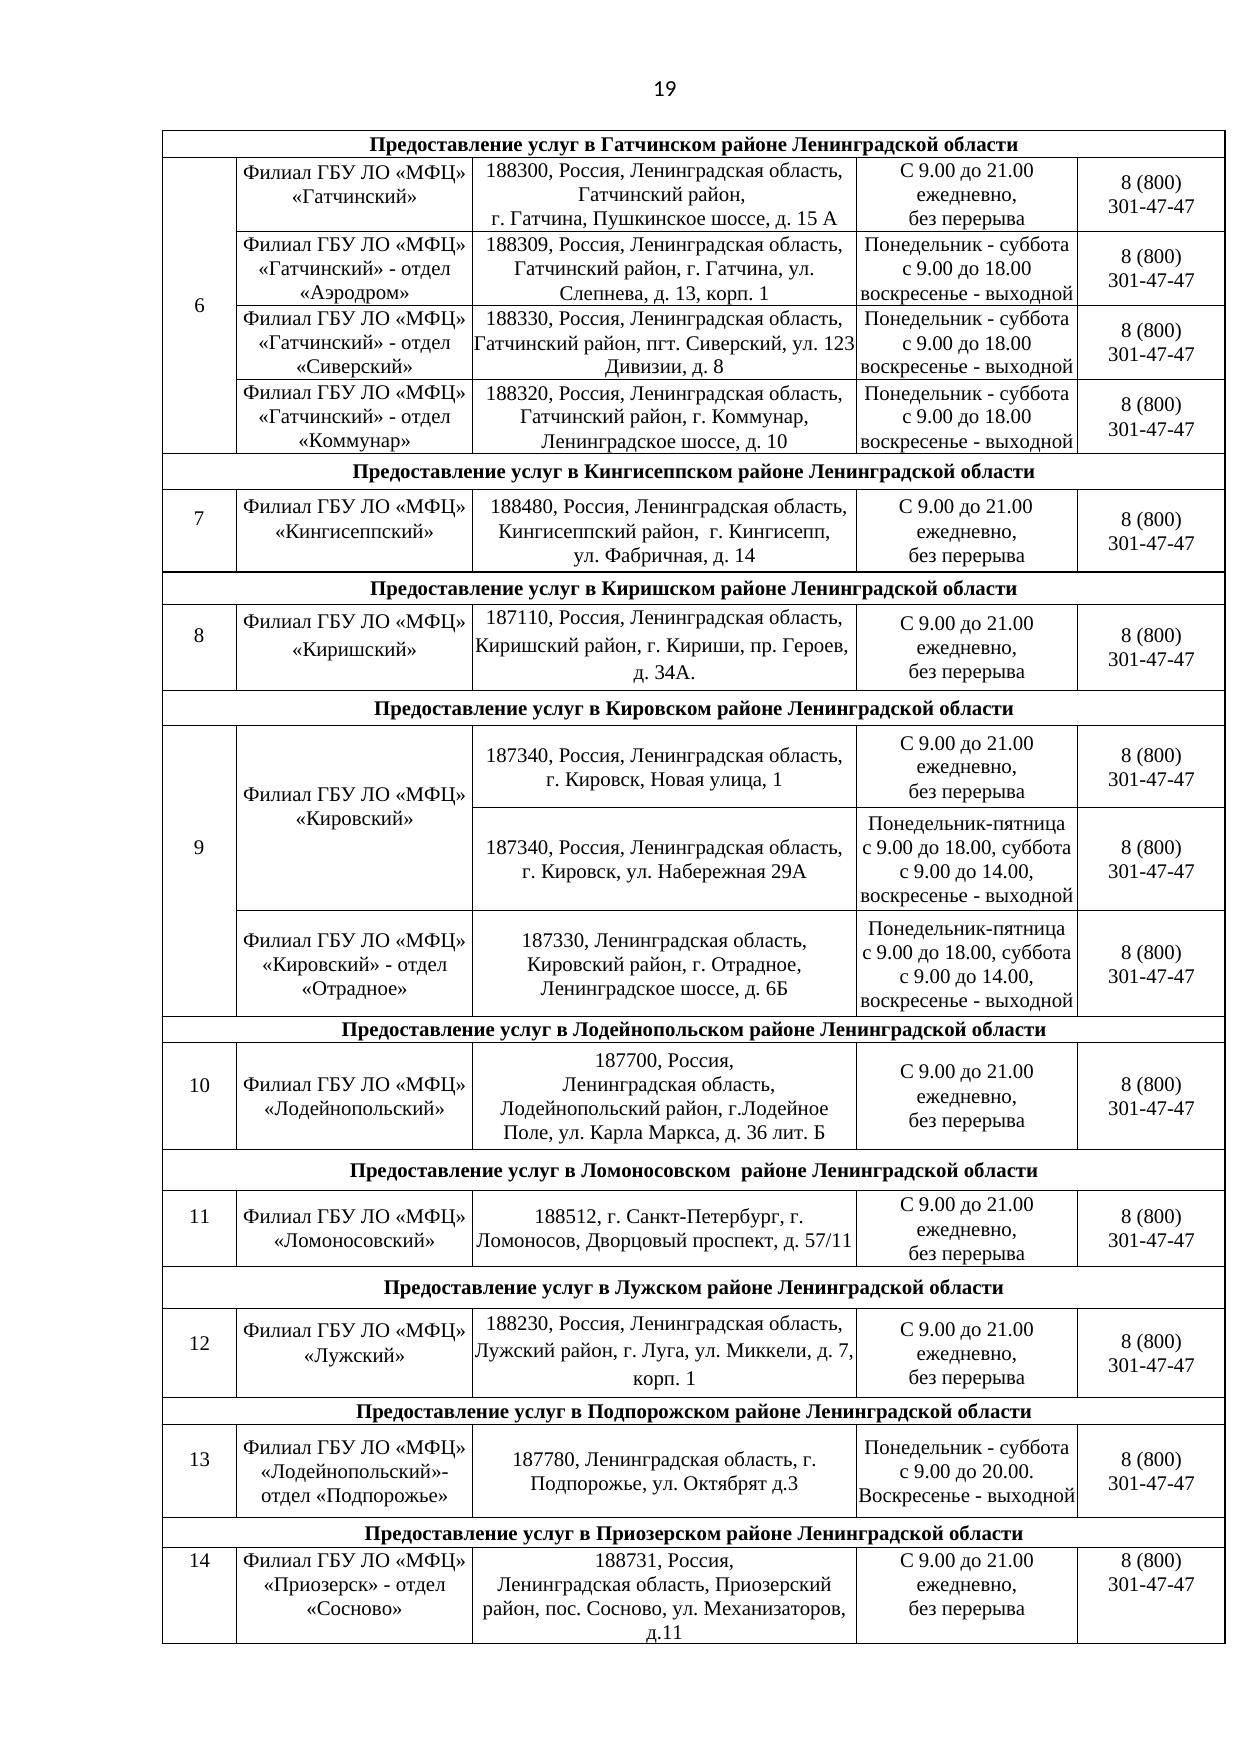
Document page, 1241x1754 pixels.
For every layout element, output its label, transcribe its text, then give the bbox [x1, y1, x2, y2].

table_cell Предоставление услуг в Лодейнопольском районе Ленинградской области [163, 1017, 1224, 1042]
table_cell 7 [163, 490, 236, 571]
table_cell Предоставление услуг в Подпорожском районе Ленинградской области [163, 1398, 1224, 1424]
table_cell 187110, Россия, Ленинградская область, Киришский район, г. Кириши, пр. Героев, д. 34А. [473, 605, 856, 689]
table_cell 187700, Россия, Ленинградская область, Лодейнопольский район, г.Лодейное Поле, ул. Карла Маркса, д. 36 лит. Б [473, 1043, 856, 1148]
table_cell Филиал ГБУ ЛО «МФЦ» «Гатчинский» - отдел «Аэродром» [237, 232, 472, 305]
table_cell Предоставление услуг в Лужском районе Ленинградской области [163, 1267, 1224, 1307]
table_cell 8 (800) 301-47-47 [1078, 490, 1224, 571]
table_cell Филиал ГБУ ЛО «МФЦ» «Лодейнопольский»-отдел «Подпорожье» [237, 1425, 472, 1517]
table_cell Предоставление услуг в Приозерском районе Ленинградской области [163, 1518, 1224, 1547]
table_cell 13 [163, 1425, 236, 1517]
table_cell Предоставление услуг в Киришском районе Ленинградской области [163, 573, 1224, 604]
table_cell 8 (800) 301-47-47 [1078, 232, 1224, 305]
table_cell 8 (800) 301-47-47 [1078, 1191, 1224, 1266]
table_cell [857, 1548, 1077, 1642]
table_cell Филиал ГБУ ЛО «МФЦ» «Гатчинский» - отдел «Коммунар» [237, 380, 472, 453]
table_cell 8 (800) 301-47-47 [1078, 380, 1224, 453]
table_cell 187340, Россия, Ленинградская область, г. Кировск, ул. Набережная 29А [473, 808, 856, 910]
table_cell Понедельник - суббота с 9.00 до 18.00 воскресенье - выходной [857, 380, 1077, 453]
table_cell 187780, Ленинградская область, г. Подпорожье, ул. Октябрят д.3 [473, 1425, 856, 1517]
table_cell 11 [163, 1191, 236, 1266]
table_cell С 9.00 до 21.00 ежедневно, без перерыва [857, 490, 1077, 571]
table_cell 8 (800) 301-47-47 [1078, 1548, 1224, 1642]
table_cell 8 (800) 301-47-47 [1078, 808, 1224, 910]
table_cell 188480, Россия, Ленинградская область, Кингисеппский район, г. Кингисепп, ул. Фабричная, д. 14 [473, 490, 856, 571]
table_cell Понедельник - суббота с 9.00 до 18.00 воскресенье - выходной [857, 306, 1077, 379]
table_cell Предоставление услуг в Ломоносовском районе Ленинградской области [163, 1150, 1224, 1190]
table_cell 8 (800) 301-47-47 [1078, 306, 1224, 379]
table_cell Предоставление услуг в Гатчинском районе Ленинградской области [163, 131, 1224, 157]
table_cell 188731, Россия, Ленинградская область, Приозерский район, пос. Сосново, ул. Механизаторов, д.11 [473, 1548, 856, 1642]
table_cell 8 (800) 301-47-47 [1078, 726, 1224, 807]
table_cell Предоставление услуг в Кировском районе Ленинградской области [163, 691, 1224, 725]
table_cell 12 [163, 1309, 236, 1397]
table_cell 188230, Россия, Ленинградская область, Лужский район, г. Луга, ул. Миккели, д. 7, корп. 1 [473, 1309, 856, 1397]
table_cell 188512, г. Санкт-Петербург, г. Ломоносов, Дворцовый проспект, д. 57/11 [473, 1191, 856, 1266]
table_cell 10 [163, 1043, 236, 1148]
table_cell Филиал ГБУ ЛО «МФЦ» «Лодейнопольский» [237, 1043, 472, 1148]
table_cell Понедельник - суббота с 9.00 до 20.00. Воскресенье - выходной [857, 1425, 1077, 1517]
table_cell С 9.00 до 21.00 ежедневно, без перерыва [857, 1309, 1077, 1397]
table_cell Филиал ГБУ ЛО «МФЦ» «Кингисеппский» [237, 490, 472, 571]
table_cell 8 (800) 301-47-47 [1078, 605, 1224, 689]
table_cell Филиал ГБУ ЛО «МФЦ» «Ломоносовский» [237, 1191, 472, 1266]
table_cell 8 (800) 301-47-47 [1078, 911, 1224, 1016]
table_cell 9 [163, 726, 236, 1016]
table_cell Понедельник - суббота с 9.00 до 18.00 воскресенье - выходной [857, 232, 1077, 305]
table_cell 8 (800) 301-47-47 [1078, 158, 1224, 231]
table_cell Понедельник-пятница с 9.00 до 18.00, суббота с 9.00 до 14.00, воскресенье - выходной [857, 808, 1077, 910]
table_cell 8 (800) 301-47-47 [1078, 1043, 1224, 1148]
table_cell Филиал ГБУ ЛО «МФЦ» «Лужский» [237, 1309, 472, 1397]
table_cell Филиал ГБУ ЛО «МФЦ» «Киришский» [237, 605, 472, 689]
table_cell Понедельник-пятница с 9.00 до 18.00, суббота с 9.00 до 14.00, воскресенье - выходной [857, 911, 1077, 1016]
table_cell 8 [163, 605, 236, 689]
table_cell С 9.00 до 21.00 ежедневно, без перерыва [857, 158, 1077, 231]
table_cell 187340, Россия, Ленинградская область, г. Кировск, Новая улица, 1 [473, 726, 856, 807]
table_cell С 9.00 до 21.00 ежедневно, без перерыва [857, 605, 1077, 689]
table_cell 8 (800) 301-47-47 [1078, 1309, 1224, 1397]
table_cell Филиал ГБУ ЛО «МФЦ» «Кировский» - отдел «Отрадное» [237, 911, 472, 1016]
table_cell С 9.00 до 21.00 ежедневно, без перерыва [857, 1043, 1077, 1148]
table_cell С 9.00 до 21.00 ежедневно, без перерыва [857, 1191, 1077, 1266]
table_cell С 9.00 до 21.00 ежедневно, без перерыва [857, 726, 1077, 807]
table_cell 8 (800) 301-47-47 [1078, 1425, 1224, 1517]
table_cell 187330, Ленинградская область, Кировский район, г. Отрадное, Ленинградское шоссе, д. 6Б [473, 911, 856, 1016]
table_cell Филиал ГБУ ЛО «МФЦ» «Гатчинский» - отдел «Сиверский» [237, 306, 472, 379]
table_cell Предоставление услуг в Кингисеппском районе Ленинградской области [163, 454, 1224, 489]
table_cell Филиал ГБУ ЛО «МФЦ» «Гатчинский» [237, 158, 472, 231]
table_cell 14 [163, 1548, 236, 1642]
table_cell Филиал ГБУ ЛО «МФЦ» «Приозерск» - отдел «Сосново» [237, 1548, 472, 1642]
table_cell Филиал ГБУ ЛО «МФЦ» «Кировский» [237, 726, 472, 910]
table_cell 6 [163, 158, 236, 453]
